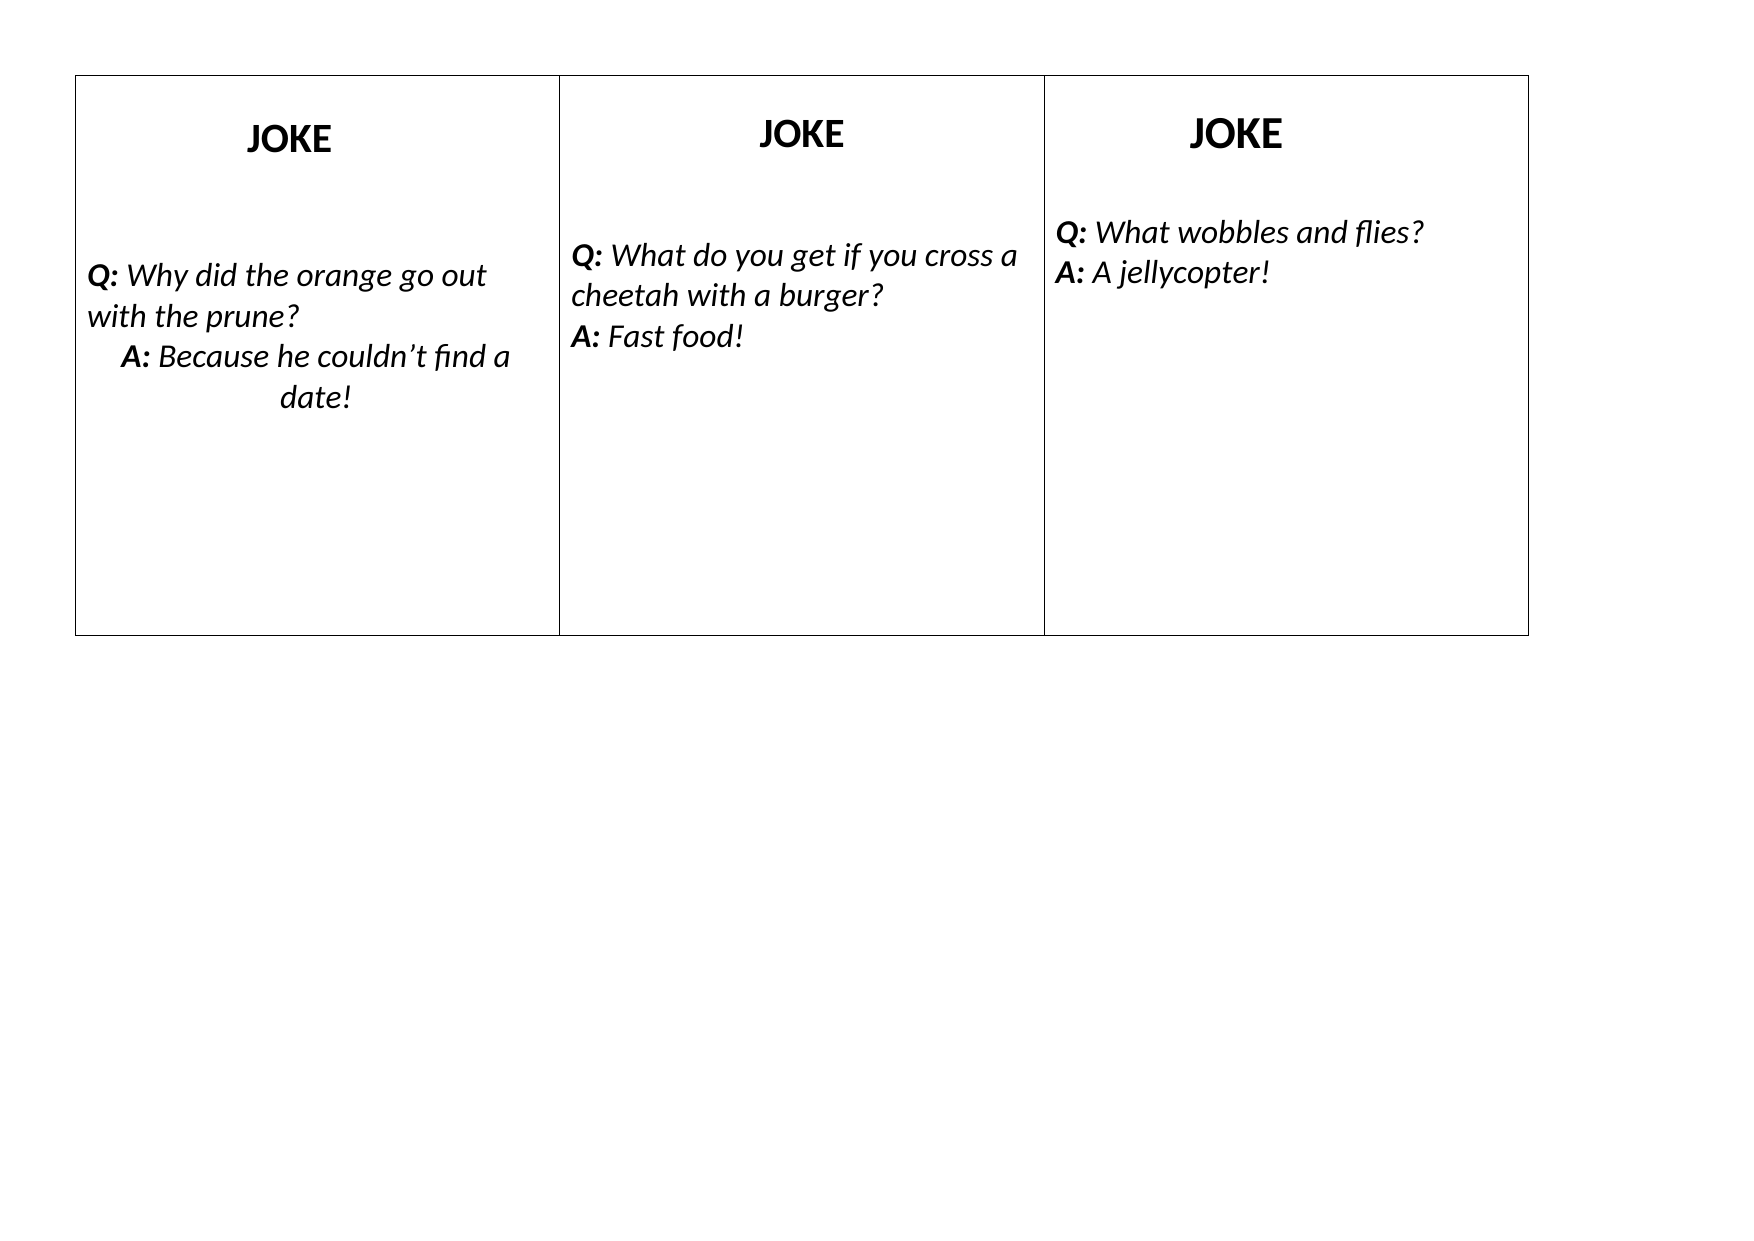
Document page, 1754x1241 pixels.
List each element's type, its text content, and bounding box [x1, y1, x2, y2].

table_header JOKE Q: What do you get if you cross a cheetah with a burger? A: Fast food! [560, 76, 1044, 635]
table_header JOKE Q: Why did the orange go out with the prune? A: Because he couldn’t find a date! [76, 76, 559, 635]
table_header JOKE Q: What wobbles and flies? A: A jellycopter! [1045, 76, 1528, 635]
